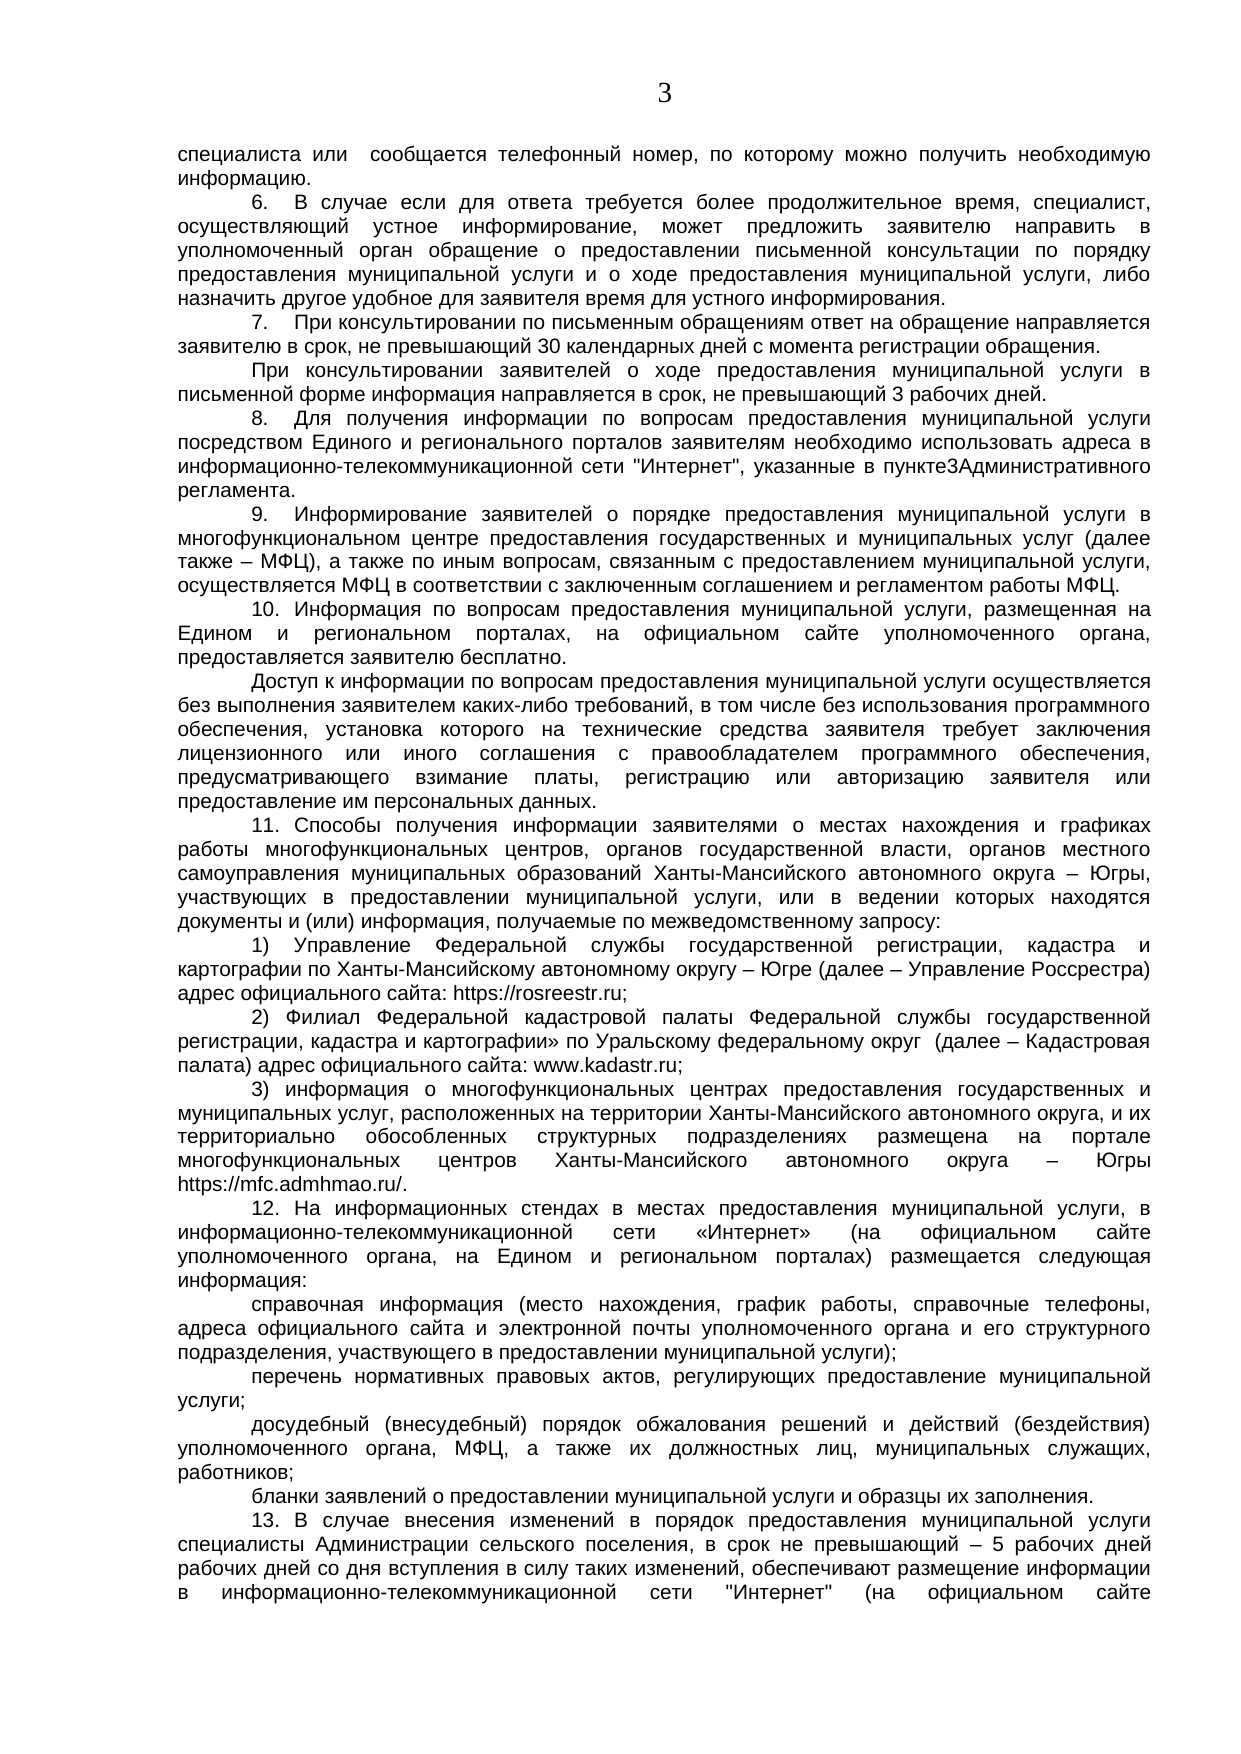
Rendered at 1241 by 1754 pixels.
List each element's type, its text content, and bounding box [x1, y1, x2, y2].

list Способы получения информации заявителями о местах нахождения и графиках работы многофункциональных центров, органов государственной власти, органов местного самоуправления муниципальных образований Ханты-Мансийского автономного округа – Югры, участвующих в предоставлении муниципальной услуги, или в ведении которых находятся документы и (или) информация, получаемые по межведомственному запросу: [177, 813, 1152, 933]
list На информационных стендах в местах предоставления муниципальной услуги, в информационно-телекоммуникационной сети «Интернет» (на официальном сайте уполномоченного органа, на Едином и региональном порталах) размещается следующая информация: [177, 1196, 1152, 1292]
text 3) информация о многофункциональных центрах предоставления государственных и муниципальных услуг, расположенных на территории Ханты-Мансийского автономного округа, и их территориально обособленных структурных подразделениях размещена на портале многофункциональных центров Ханты-Мансийского автономного округа – Югры https://mfc.admhmao.ru/. [177, 1076, 1152, 1196]
list В случае если для ответа требуется более продолжительное время, специалист, осуществляющий устное информирование, может предложить заявителю направить в уполномоченный орган обращение о предоставлении письменной консультации по порядку предоставления муниципальной услуги и о ходе предоставления муниципальной услуги, либо назначить другое удобное для заявителя время для устного информирования. [177, 190, 1152, 310]
text справочная информация (место нахождения, график работы, справочные телефоны, адреса официального сайта и электронной почты уполномоченного органа и его структурного подразделения, участвующего в предоставлении муниципальной услуги); [177, 1292, 1152, 1364]
text бланки заявлений о предоставлении муниципальной услуги и образцы их заполнения. [177, 1484, 1152, 1508]
text 1) Управление Федеральной службы государственной регистрации, кадастра и картографии по Ханты-Мансийскому автономному округу – Югре (далее – Управление Россрестра) адрес официального сайта: https://rosreestr.ru; [177, 933, 1152, 1004]
text 2) Филиал Федеральной кадастровой палаты Федеральной службы государственной регистрации, кадастра и картографии» по Уральскому федеральному округ (далее – Кадастровая палата) адрес официального сайта: www.kadastr.ru; [177, 1004, 1152, 1076]
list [177, 1508, 1152, 1603]
list Информация по вопросам предоставления муниципальной услуги, размещенная на Едином и региональном порталах, на официальном сайте уполномоченного органа, предоставляется заявителю бесплатно. [177, 597, 1152, 669]
text досудебный (внесудебный) порядок обжалования решений и действий (бездействия) уполномоченного органа, МФЦ, а также их должностных лиц, муниципальных служащих, работников; [177, 1412, 1152, 1484]
text перечень нормативных правовых актов, регулирующих предоставление муниципальной услуги; [177, 1364, 1152, 1412]
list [177, 142, 1152, 190]
list Информирование заявителей о порядке предоставления муниципальной услуги в многофункциональном центре предоставления государственных и муниципальных услуг (далее также – МФЦ), а также по иным вопросам, связанным с предоставлением муниципальной услуги, осуществляется МФЦ в соответствии с заключенным соглашением и регламентом работы МФЦ. [177, 501, 1152, 597]
text При консультировании заявителей о ходе предоставления муниципальной услуги в письменной форме информация направляется в срок, не превышающий 3 рабочих дней. [177, 358, 1152, 406]
text Доступ к информации по вопросам предоставления муниципальной услуги осуществляется без выполнения заявителем каких-либо требований, в том числе без использования программного обеспечения, установка которого на технические средства заявителя требует заключения лицензионного или иного соглашения с правообладателем программного обеспечения, предусматривающего взимание платы, регистрацию или авторизацию заявителя или предоставление им персональных данных. [177, 669, 1152, 813]
list При консультировании по письменным обращениям ответ на обращение направляется заявителю в срок, не превышающий 30 календарных дней с момента регистрации обращения. [177, 310, 1152, 358]
list Для получения информации по вопросам предоставления муниципальной услуги посредством Единого и регионального порталов заявителям необходимо использовать адреса в информационно-телекоммуникационной сети "Интернет", указанные в пункте3Административного регламента. [177, 406, 1152, 501]
